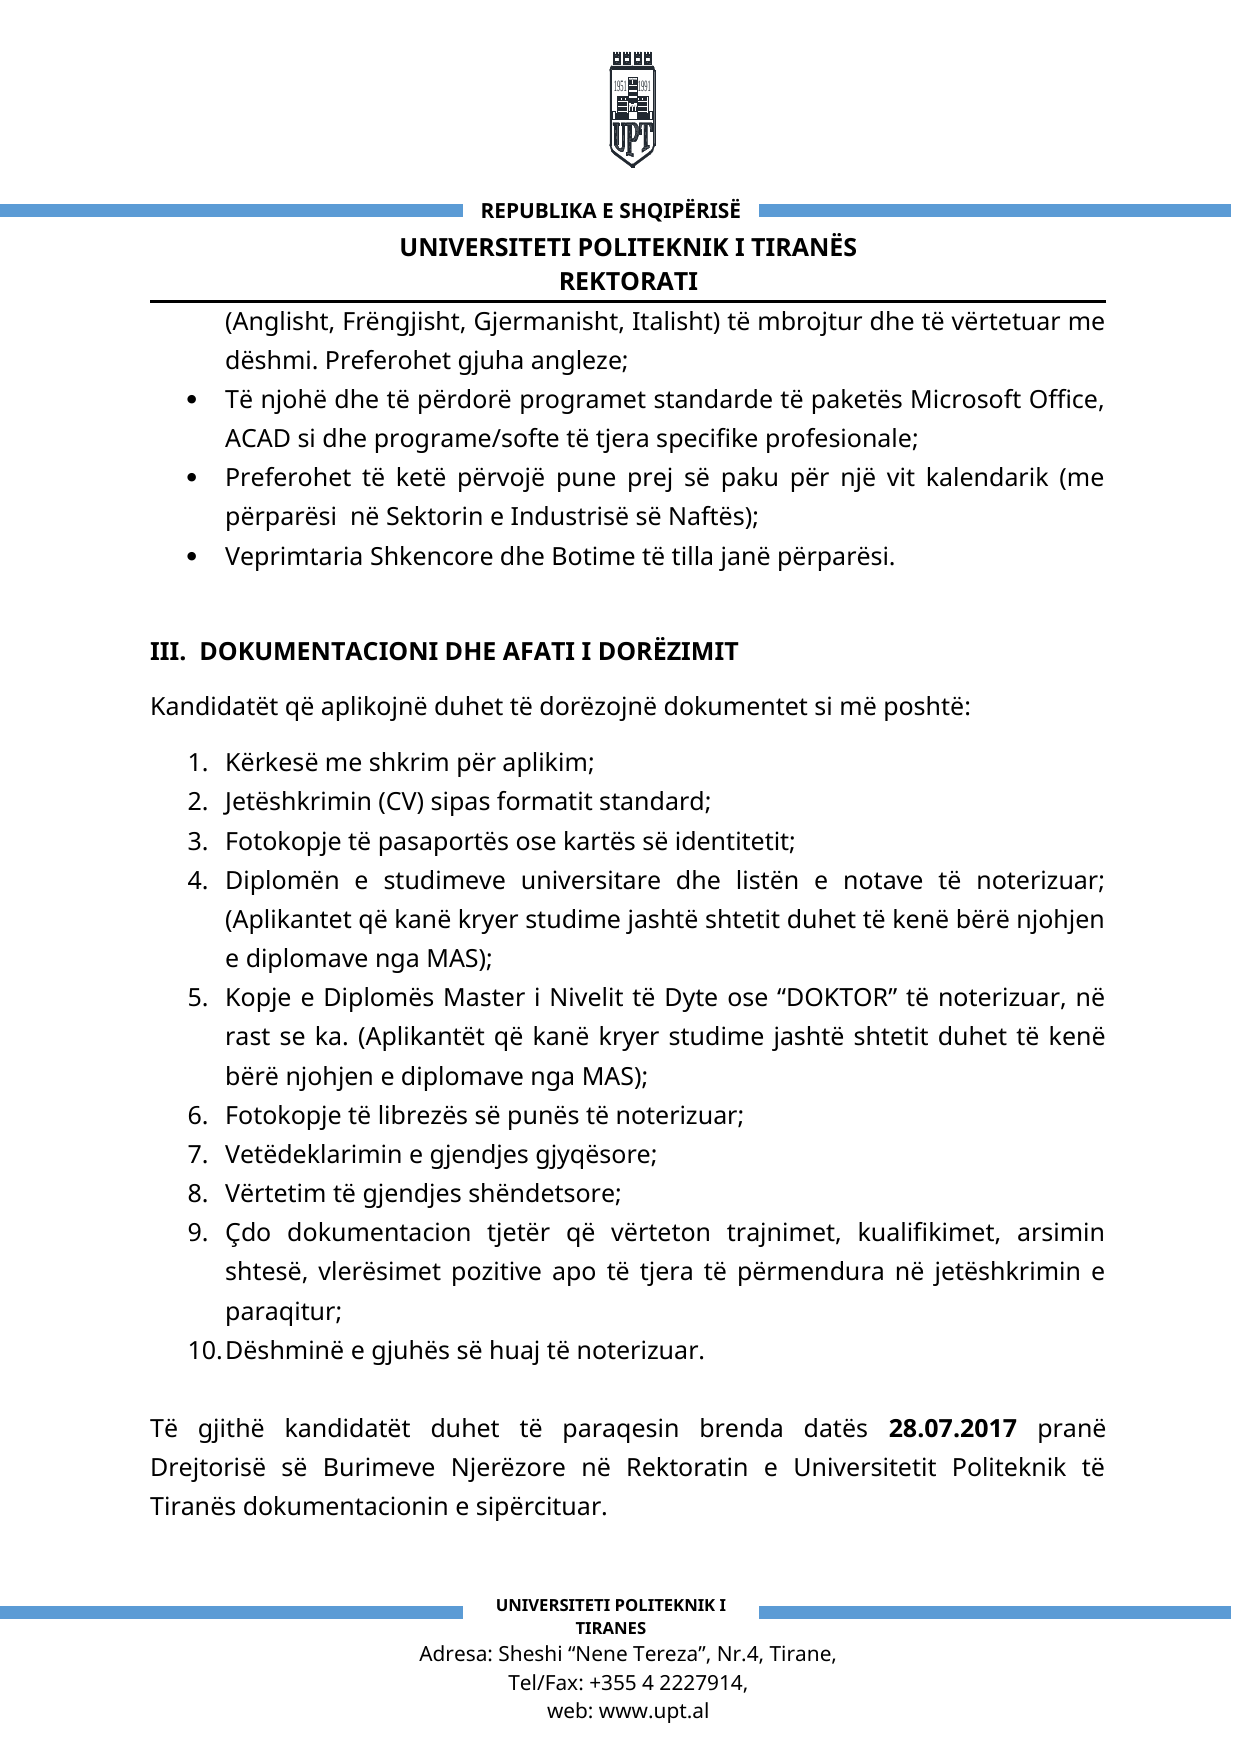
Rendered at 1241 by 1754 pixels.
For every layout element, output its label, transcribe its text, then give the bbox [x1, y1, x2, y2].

list Veprimtaria Shkencore dhe Botime të tilla janë përparësi. [187, 538, 1106, 572]
list Dëshminë e gjuhës së huaj të noterizuar. [187, 1332, 1106, 1366]
list Diplomën e studimeve universitare dhe listën e notave të noterizuar; (Aplikantet që kanë kryer studime jashtë shtetit duhet të kenë bërë njohjen e diplomave nga MAS); [187, 862, 1106, 975]
list Jetëshkrimin (CV) sipas formatit standard; [187, 784, 1106, 818]
list Kopje e Diplomës Master i Nivelit të Dyte ose “DOKTOR” të noterizuar, në rast se ka. (Aplikantët që kanë kryer studime jashtë shtetit duhet të kenë bërë njohjen e diplomave nga MAS); [187, 980, 1106, 1092]
list Kërkesë me shkrim për aplikim; [187, 745, 1106, 779]
list Të njohë dhe të përdorë programet standarde të paketës Microsoft Office, ACAD si dhe programe/softe të tjera specifike profesionale; [187, 381, 1106, 455]
list Preferohet të ketë përvojë pune prej së paku për një vit kalendarik (me përparësi në Sektorin e Industrisë së Naftës); [187, 460, 1106, 533]
list Fotokopje të librezës së punës të noterizuar; [187, 1097, 1106, 1131]
list Vetëdeklarimin e gjendjes gjyqësore; [187, 1136, 1106, 1171]
text Kandidatët që aplikojnë duhet të dorëzojnë dokumentet si më poshtë: [150, 689, 1106, 723]
list (Anglisht, Frëngjisht, Gjermanisht, Italisht) të mbrojtur dhe të vërtetuar me dëshmi. Preferohet gjuha angleze; [225, 303, 1106, 376]
text Të gjithë kandidatët duhet të paraqesin brenda datës 28.07.2017 pranë Drejtorisë së Burimeve Njerëzore në Rektoratin e Universitetit Politeknik të Tiranës dokumentacionin e sipërcituar. [150, 1411, 1106, 1523]
list Çdo dokumentacion tjetër që vërteton trajnimet, kualifikimet, arsimin shtesë, vlerësimet pozitive apo të tjera të përmendura në jetëshkrimin e paraqitur; [187, 1215, 1106, 1327]
list Vërtetim të gjendjes shëndetsore; [187, 1176, 1106, 1210]
list Fotokopje të pasaportës ose kartës së identitetit; [187, 823, 1106, 857]
text III. DOKUMENTACIONI DHE AFATI I DORËZIMIT [150, 633, 1106, 667]
